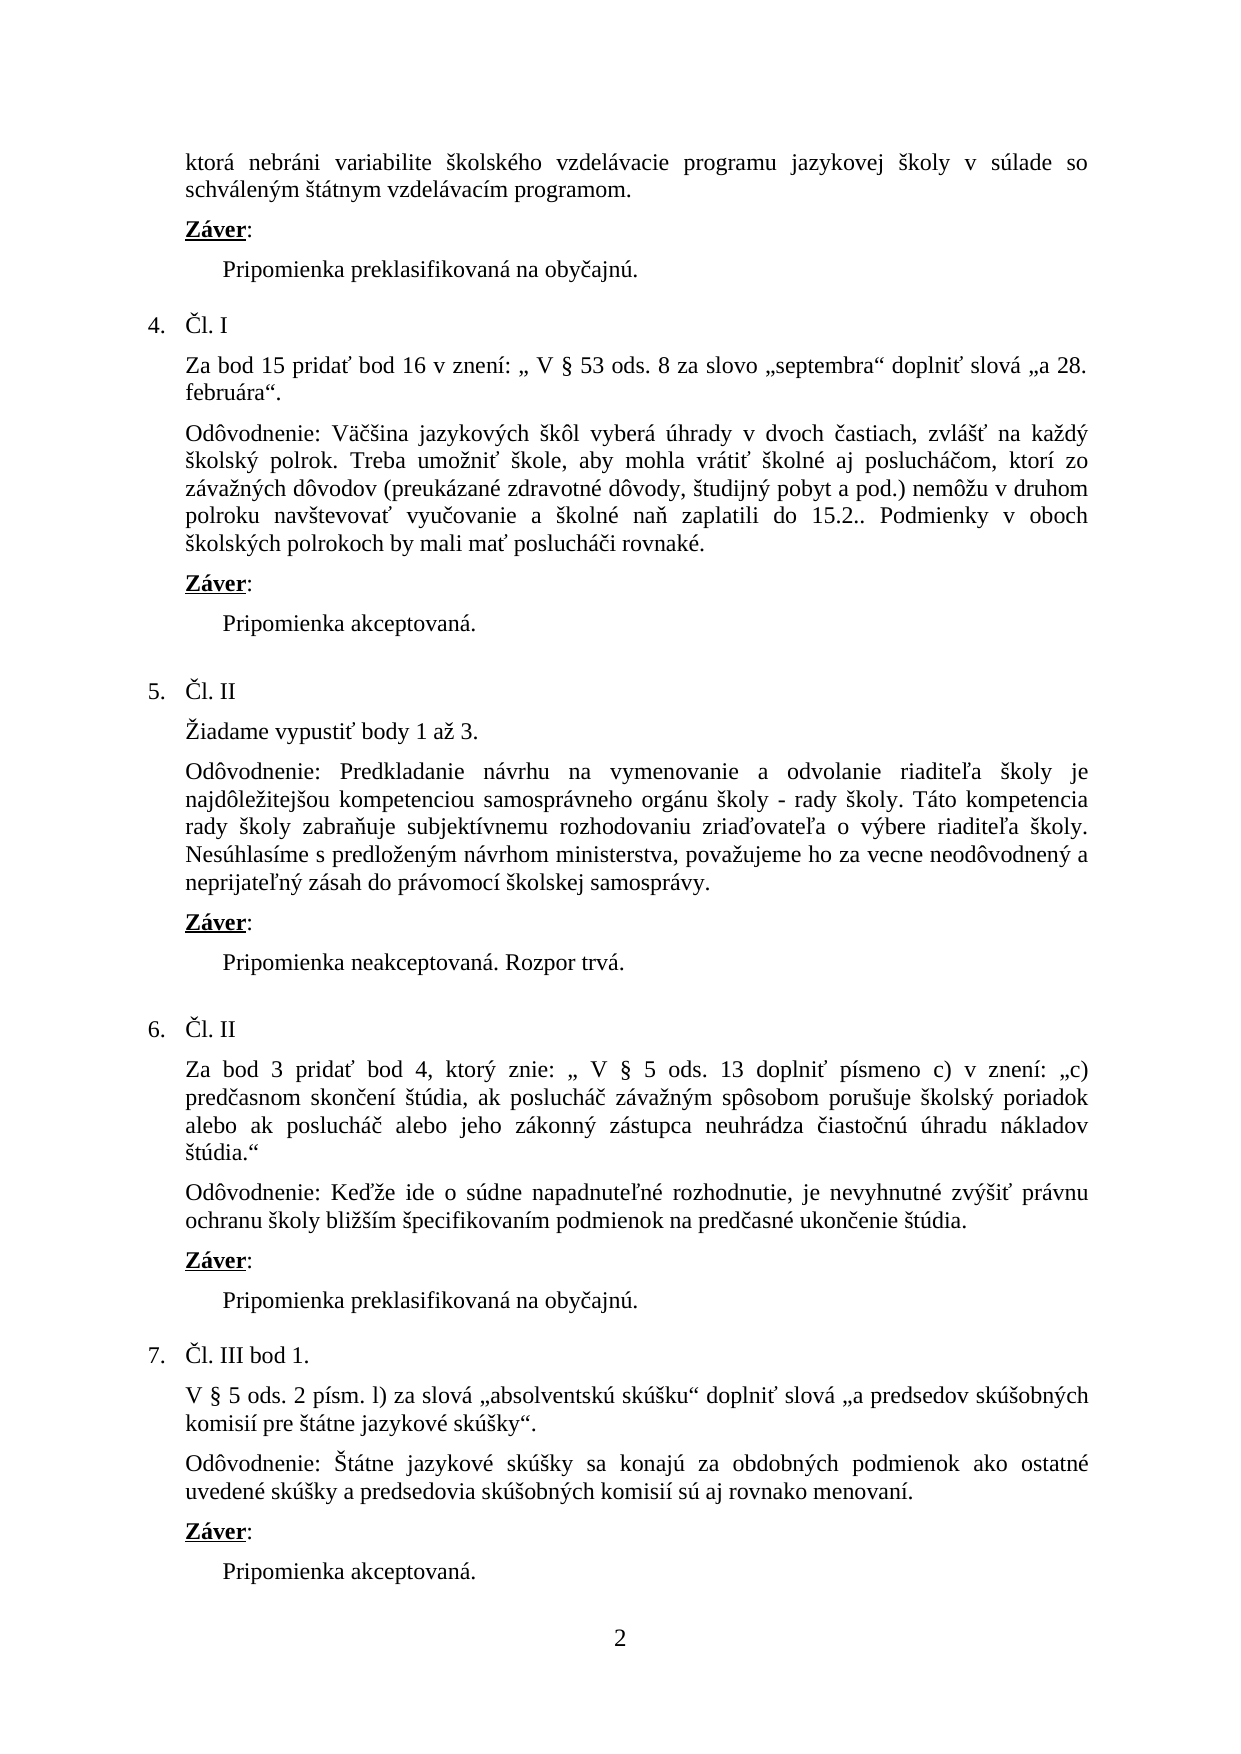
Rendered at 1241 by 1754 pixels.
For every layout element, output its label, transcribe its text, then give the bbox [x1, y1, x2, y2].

text V § 5 ods. 2 písm. l) za slová „absolventskú skúšku“ doplniť slová „a predsedov skúšobných komisií pre štátne jazykové skúšky“. [185, 1382, 1090, 1437]
text Pripomienka akceptovaná. [222, 1557, 1090, 1585]
list Čl. I [148, 311, 1090, 338]
text Pripomienka preklasifikovaná na obyčajnú. [222, 1286, 1090, 1314]
text Pripomienka akceptovaná. [222, 609, 1090, 637]
text Odôvodnenie: Väčšina jazykových škôl vyberá úhrady v dvoch častiach, zvlášť na každý školský polrok. Treba umožniť škole, aby mohla vrátiť školné aj poslucháčom, ktorí zo závažných dôvodov (preukázané zdravotné dôvody, študijný pobyt a pod.) nemôžu v druhom polroku navštevovať vyučovanie a školné naň zaplatili do 15.2.. Podmienky v oboch školských polrokoch by mali mať poslucháči rovnaké. [185, 418, 1090, 557]
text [185, 148, 1090, 203]
list Čl. II [148, 1015, 1090, 1043]
text Za bod 15 pridať bod 16 v znení: „ V § 53 ods. 8 za slovo „septembra“ doplniť slová „a 28. februára“. [185, 351, 1090, 406]
text Záver: [185, 569, 1090, 597]
text Odôvodnenie: Štátne jazykové skúšky sa konajú za obdobných podmienok ako ostatné uvedené skúšky a predsedovia skúšobných komisií sú aj rovnako menovaní. [185, 1449, 1090, 1504]
text Záver: [185, 215, 1090, 243]
text Odôvodnenie: Predkladanie návrhu na vymenovanie a odvolanie riaditeľa školy je najdôležitejšou kompetenciou samosprávneho orgánu školy - rady školy. Táto kompetencia rady školy zabraňuje subjektívnemu rozhodovaniu zriaďovateľa o výbere riaditeľa školy. Nesúhlasíme s predloženým návrhom ministerstva, považujeme ho za vecne neodôvodnený a neprijateľný zásah do právomocí školskej samosprávy. [185, 757, 1090, 895]
text Odôvodnenie: Keďže ide o súdne napadnuteľné rozhodnutie, je nevyhnutné zvýšiť právnu ochranu školy bližším špecifikovaním podmienok na predčasné ukončenie štúdia. [185, 1178, 1090, 1234]
list Čl. II [148, 677, 1090, 704]
text Žiadame vypustiť body 1 až 3. [185, 717, 1090, 744]
text Za bod 3 pridať bod 4, ktorý znie: „ V § 5 ods. 13 doplniť písmeno c) v znení: „c) predčasnom skončení štúdia, ak poslucháč závažným spôsobom porušuje školský poriadok alebo ak poslucháč alebo jeho zákonný zástupca neuhrádza čiastočnú úhradu nákladov štúdia.“ [185, 1056, 1090, 1166]
text Záver: [185, 908, 1090, 935]
list Čl. III bod 1. [148, 1341, 1090, 1369]
text Pripomienka preklasifikovaná na obyčajnú. [222, 256, 1090, 283]
text Pripomienka neakceptovaná. Rozpor trvá. [222, 948, 1090, 975]
text Záver: [185, 1517, 1090, 1544]
text Záver: [185, 1246, 1090, 1274]
